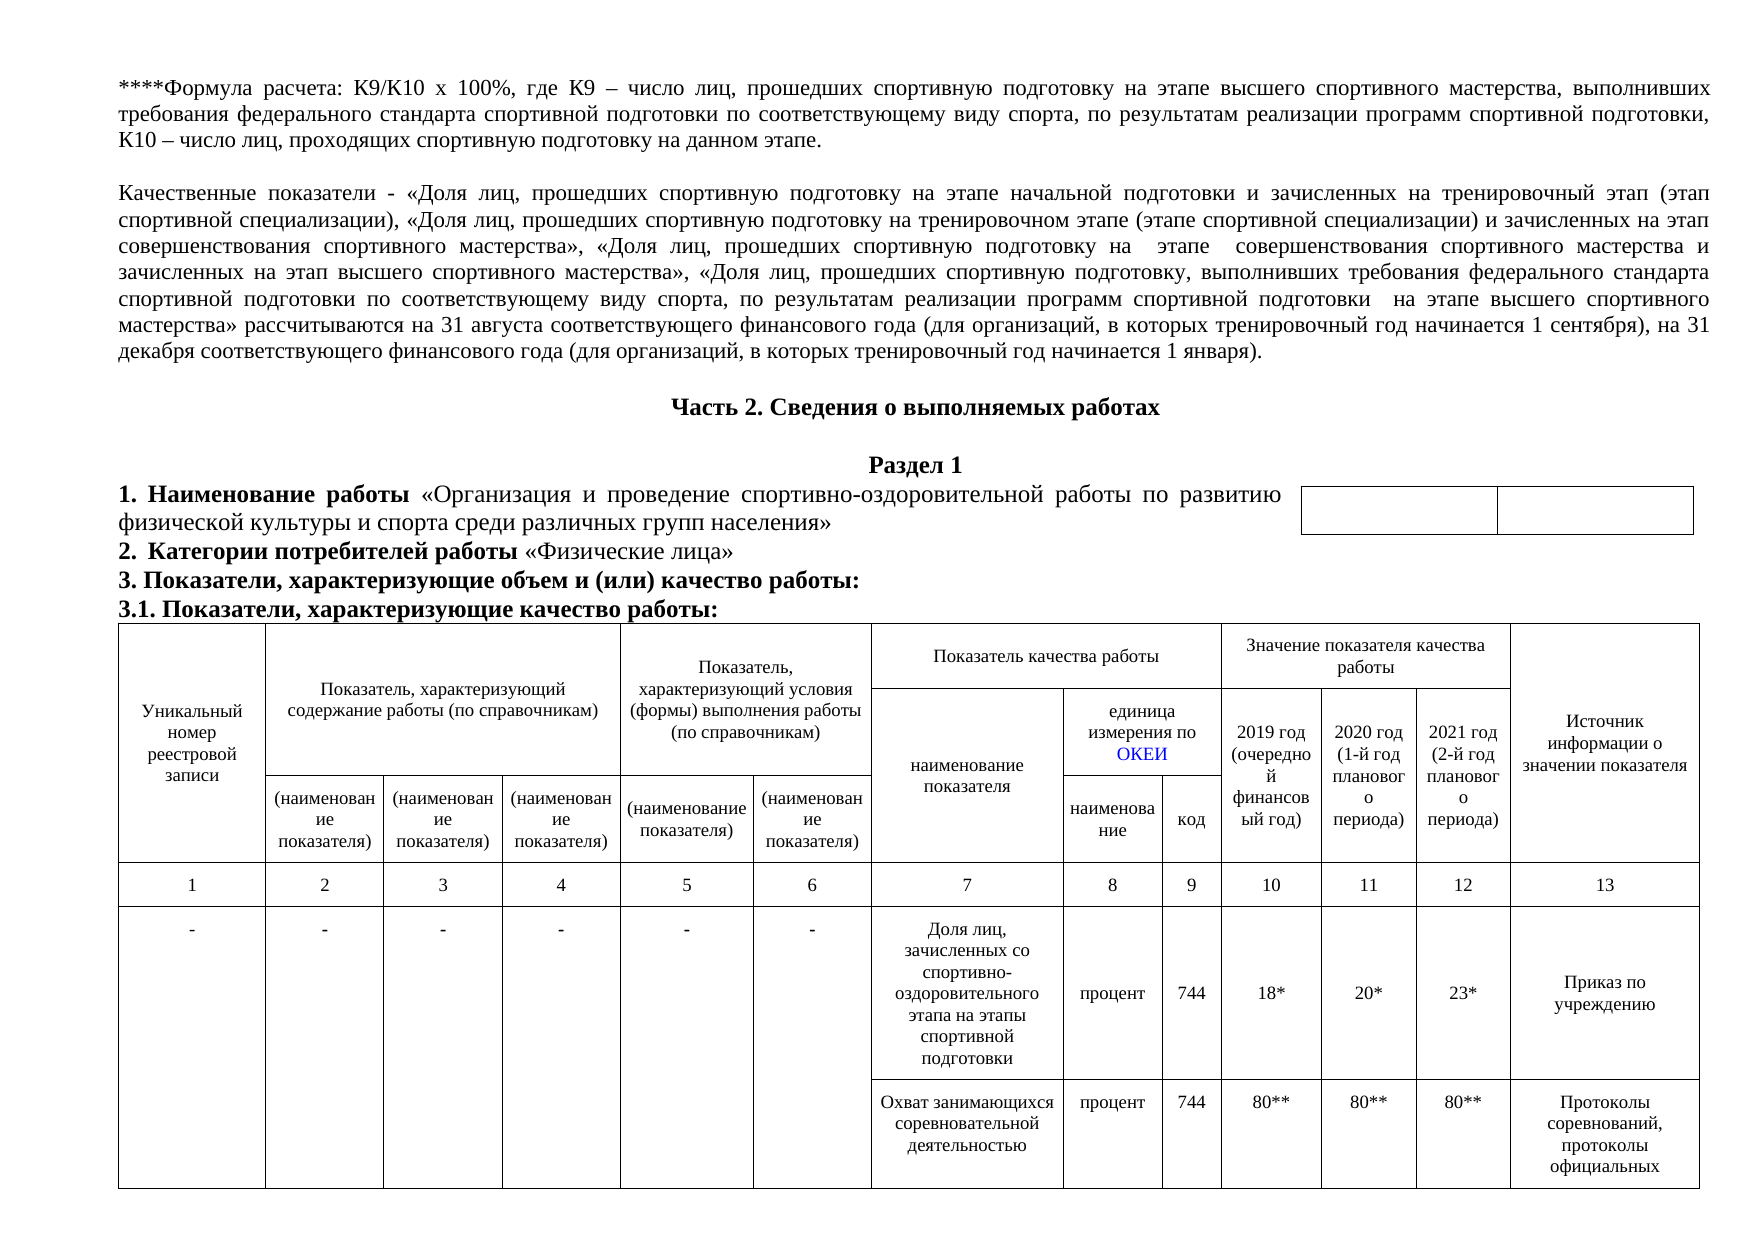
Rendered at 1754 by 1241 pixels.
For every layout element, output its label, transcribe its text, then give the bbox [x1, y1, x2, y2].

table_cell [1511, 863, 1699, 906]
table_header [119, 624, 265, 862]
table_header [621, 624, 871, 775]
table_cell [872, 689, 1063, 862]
text 3.1. Показатели, характеризующие качество работы: [118, 594, 1713, 622]
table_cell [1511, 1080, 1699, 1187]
text Раздел 1 [118, 450, 1713, 479]
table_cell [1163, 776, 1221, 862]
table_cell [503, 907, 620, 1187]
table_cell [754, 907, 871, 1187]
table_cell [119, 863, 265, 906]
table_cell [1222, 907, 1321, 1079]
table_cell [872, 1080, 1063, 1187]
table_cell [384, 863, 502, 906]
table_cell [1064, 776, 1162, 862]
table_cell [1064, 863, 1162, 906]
text 3. Показатели, характеризующие объем и (или) качество работы: [118, 565, 1713, 594]
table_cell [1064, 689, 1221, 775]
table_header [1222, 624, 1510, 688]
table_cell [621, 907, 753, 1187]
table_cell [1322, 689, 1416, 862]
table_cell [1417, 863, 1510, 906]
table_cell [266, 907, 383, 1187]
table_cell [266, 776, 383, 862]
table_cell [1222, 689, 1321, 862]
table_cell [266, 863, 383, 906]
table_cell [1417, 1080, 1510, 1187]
text ****Формула расчета: К9/К10 х 100%, где К9 – число лиц, прошедших спортивную подготовку на этапе высшего спортивного мастерства, выполнивших требования федерального стандарта спортивной подготовки по соответствующему виду спорта, по результатам реализации программ спортивной подготовки, К10 – число лиц, проходящих спортивную подготовку на данном этапе. [118, 74, 1713, 153]
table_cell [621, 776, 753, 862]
list Категории потребителей работы «Физические лица» [118, 536, 1713, 565]
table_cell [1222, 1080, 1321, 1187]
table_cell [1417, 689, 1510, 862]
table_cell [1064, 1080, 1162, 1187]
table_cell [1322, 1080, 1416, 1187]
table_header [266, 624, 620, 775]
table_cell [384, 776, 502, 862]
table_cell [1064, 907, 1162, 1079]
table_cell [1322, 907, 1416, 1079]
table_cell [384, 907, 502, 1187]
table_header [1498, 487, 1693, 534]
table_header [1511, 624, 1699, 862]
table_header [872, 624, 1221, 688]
text Качественные показатели - «Доля лиц, прошедших спортивную подготовку на этапе начальной подготовки и зачисленных на тренировочный этап (этап спортивной специализации), «Доля лиц, прошедших спортивную подготовку на тренировочном этапе (этапе спортивной специализации) и зачисленных на этап совершенствования спортивного мастерства», «Доля лиц, прошедших спортивную подготовку на этапе совершенствования спортивного мастерства и зачисленных на этап высшего спортивного мастерства», «Доля лиц, прошедших спортивную подготовку, выполнивших требования федерального стандарта спортивной подготовки по соответствующему виду спорта, по результатам реализации программ спортивной подготовки на этапе высшего спортивного мастерства» рассчитываются на 31 августа соответствующего финансового года (для организаций, в которых тренировочный год начинается 1 сентября), на 31 декабря соответствующего финансового года (для организаций, в которых тренировочный год начинается 1 января). [118, 179, 1713, 364]
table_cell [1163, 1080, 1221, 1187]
text Часть 2. Сведения о выполняемых работах [118, 392, 1713, 421]
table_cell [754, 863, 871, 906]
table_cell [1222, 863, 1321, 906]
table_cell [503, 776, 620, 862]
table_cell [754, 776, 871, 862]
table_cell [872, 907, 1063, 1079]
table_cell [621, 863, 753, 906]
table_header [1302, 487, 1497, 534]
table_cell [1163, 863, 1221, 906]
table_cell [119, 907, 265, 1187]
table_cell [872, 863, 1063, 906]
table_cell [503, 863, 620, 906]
list Наименование работы «Организация и проведение спортивно-оздоровительной работы по развитию физической культуры и спорта среди различных групп населения» [118, 479, 1713, 536]
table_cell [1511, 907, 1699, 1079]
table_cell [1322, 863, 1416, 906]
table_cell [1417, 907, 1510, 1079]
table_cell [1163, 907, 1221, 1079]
